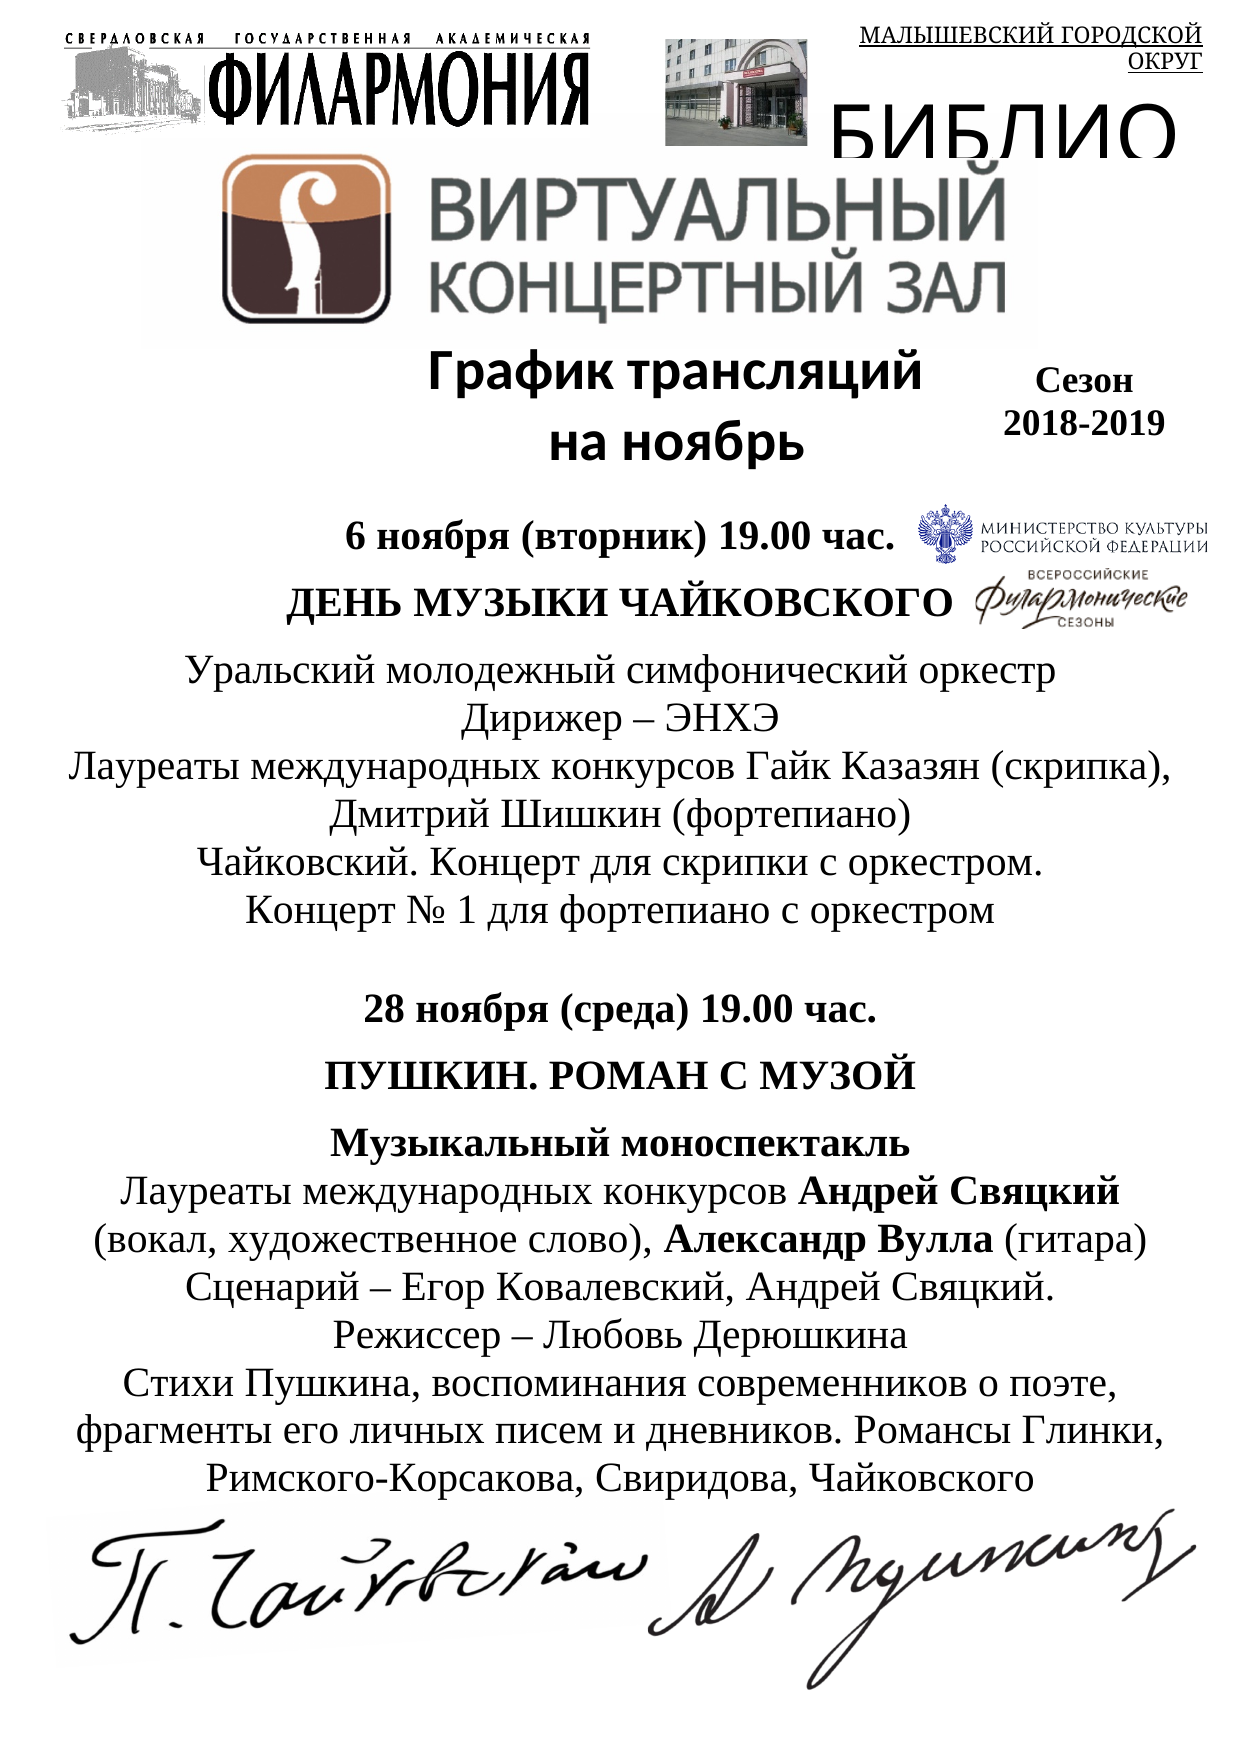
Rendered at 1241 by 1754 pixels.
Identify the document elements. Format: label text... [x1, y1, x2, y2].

text Режиссер – Любовь Дерюшкина [59, 1309, 1181, 1357]
text ДЕНЬ МУЗЫКИ ЧАЙКОВСКОГО [59, 578, 1181, 626]
picture [918, 504, 1208, 564]
text 6 ноября (вторник) 19.00 час. [59, 511, 918, 559]
text Концерт № 1 для фортепиано с оркестром [59, 884, 1181, 932]
text Римского-Корсакова, Свиридова, Чайковского [59, 1453, 1181, 1501]
text Дирижер – ЭНХЭ [59, 693, 1181, 741]
text Лауреаты международных конкурсов Андрей Свяцкий (вокал, художественное слово), Александр Вулла (гитара) [59, 1165, 1181, 1261]
picture [975, 568, 1188, 629]
picture [892, 113, 919, 153]
text Сценарий – Егор Ковалевский, Андрей Свяцкий. [59, 1261, 1181, 1309]
text Лауреаты международных конкурсов Гайк Казазян (скрипка), [59, 741, 1181, 789]
text Стихи Пушкина, воспоминания современников о поэте, фрагменты его личных писем и дневников. Романсы Глинки, [59, 1357, 1181, 1453]
text ПУШКИН. РОМАН С МУЗОЙ [59, 1050, 1181, 1098]
text Дмитрий Шишкин (фортепиано) [59, 789, 1181, 837]
text Чайковский. Концерт для скрипки с оркестром. [59, 837, 1181, 884]
text Уральский молодежный симфонический оркестр [59, 645, 1181, 693]
picture [58, 33, 1039, 349]
text 28 ноября (среда) 19.00 час. [59, 983, 1181, 1031]
picture [46, 1466, 1208, 1713]
text Музыкальный моноспектакль [59, 1117, 1181, 1165]
